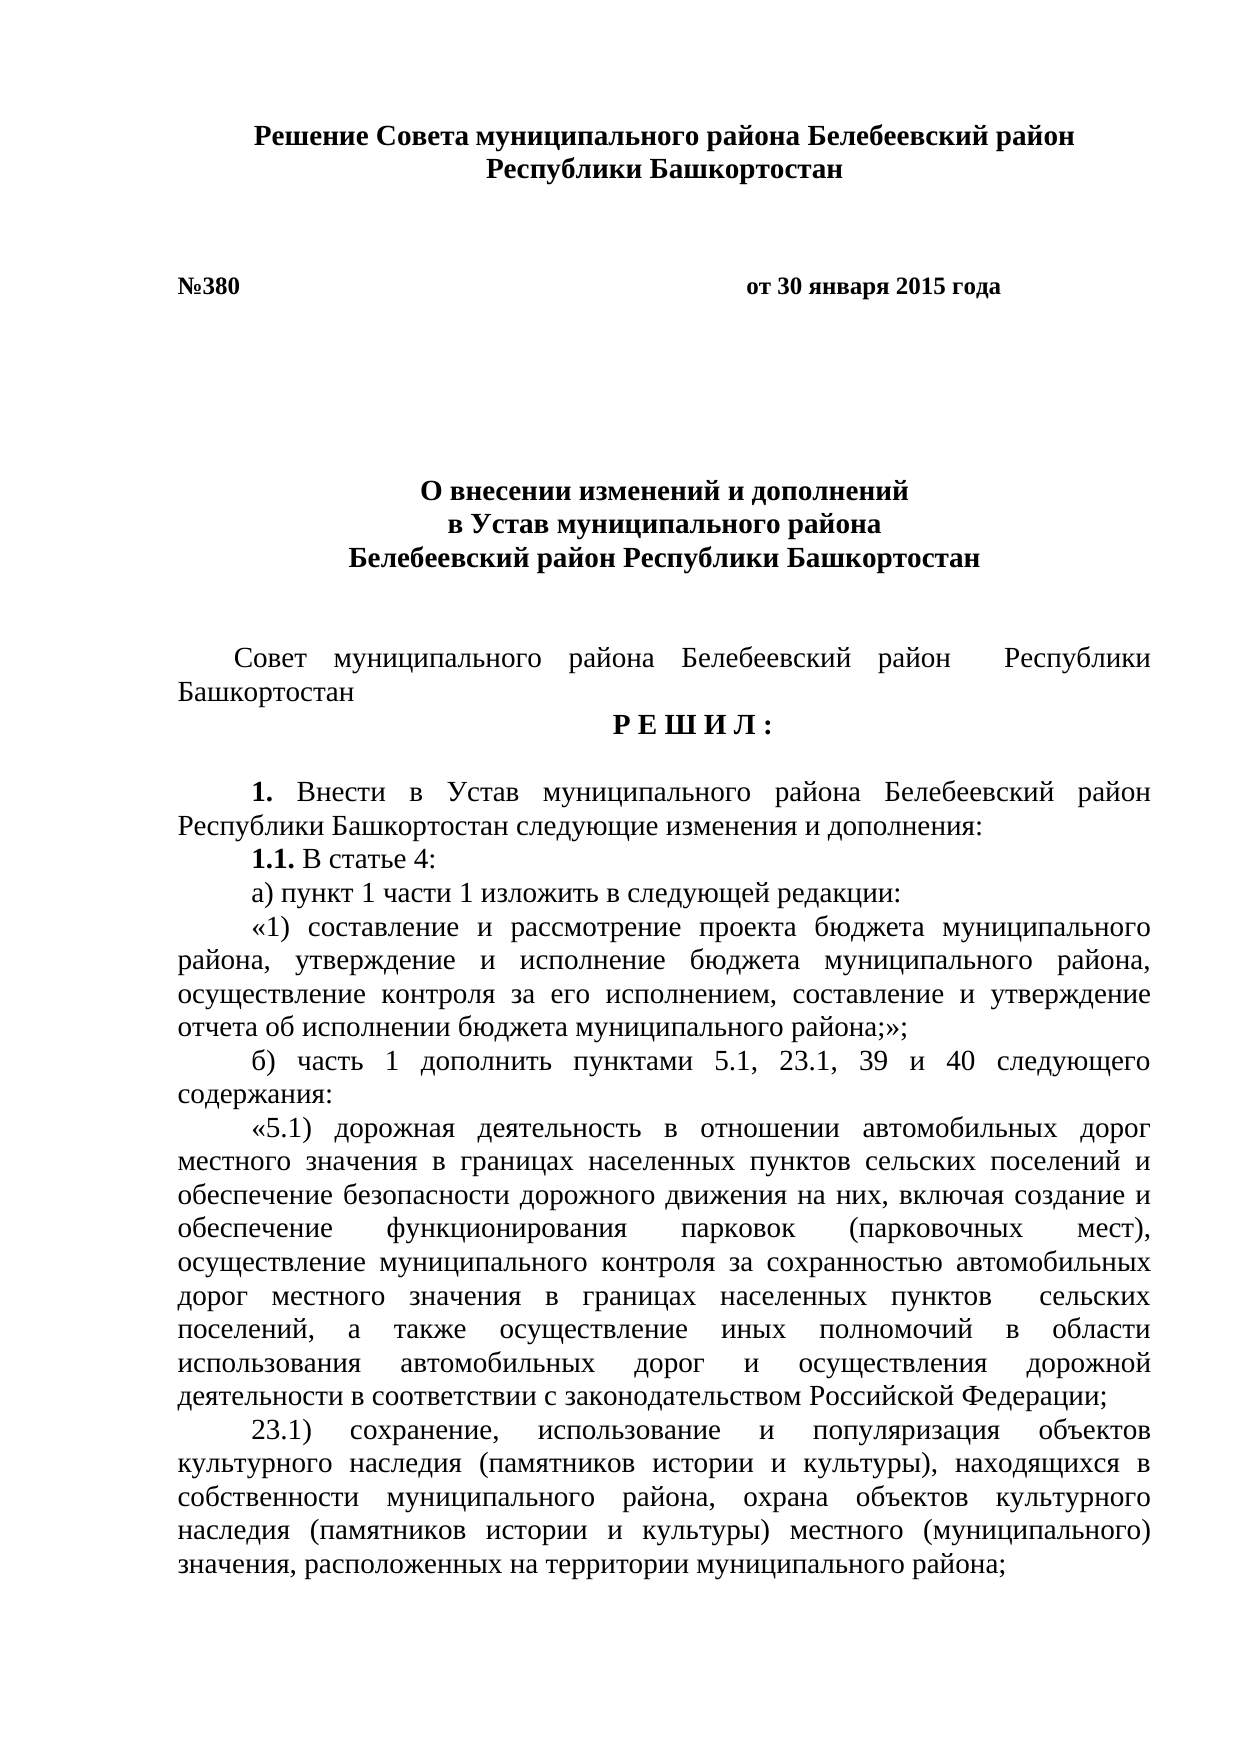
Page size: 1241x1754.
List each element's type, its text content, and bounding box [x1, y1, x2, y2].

text Решение Совета муниципального района Белебеевский район Республики Башкортостан [177, 118, 1152, 185]
text 23.1) сохранение, использование и популяризация объектов культурного наследия (памятников истории и культуры), находящихся в собственности муниципального района, охрана объектов культурного наследия (памятников истории и культуры) местного (муниципального) значения, расположенных на территории муниципального района; [177, 1412, 1152, 1579]
text Р Е Ш И Л : [177, 707, 1152, 741]
text О внесении изменений и дополнений [177, 473, 1152, 506]
text №380 от 30 января 2015 года [177, 271, 1152, 300]
text 1. Внести в Устав муниципального района Белебеевский район Республики Башкортостан следующие изменения и дополнения: [177, 774, 1152, 842]
text «1) составление и рассмотрение проекта бюджета муниципального района, утверждение и исполнение бюджета муниципального района, осуществление контроля за его исполнением, составление и утверждение отчета об исполнении бюджета муниципального района;»; [177, 909, 1152, 1043]
text «5.1) дорожная деятельность в отношении автомобильных дорог местного значения в границах населенных пунктов сельских поселений и обеспечение безопасности дорожного движения на них, включая создание и обеспечение функционирования парковок (парковочных мест), осуществление муниципального контроля за сохранностью автомобильных дорог местного значения в границах населенных пунктов сельских поселений, а также осуществление иных полномочий в области использования автомобильных дорог и осуществления дорожной деятельности в соответствии с законодательством Российской Федерации; [177, 1110, 1152, 1412]
text 1.1. В статье 4: [177, 842, 1152, 875]
text Белебеевский район Республики Башкортостан [177, 540, 1152, 573]
text Совет муниципального района Белебеевский район Республики Башкортостан [177, 640, 1152, 707]
text б) часть 1 дополнить пунктами 5.1, 23.1, 39 и 40 следующего содержания: [177, 1043, 1152, 1110]
text а) пункт 1 части 1 изложить в следующей редакции: [177, 875, 1152, 909]
text в Устав муниципального района [177, 506, 1152, 540]
